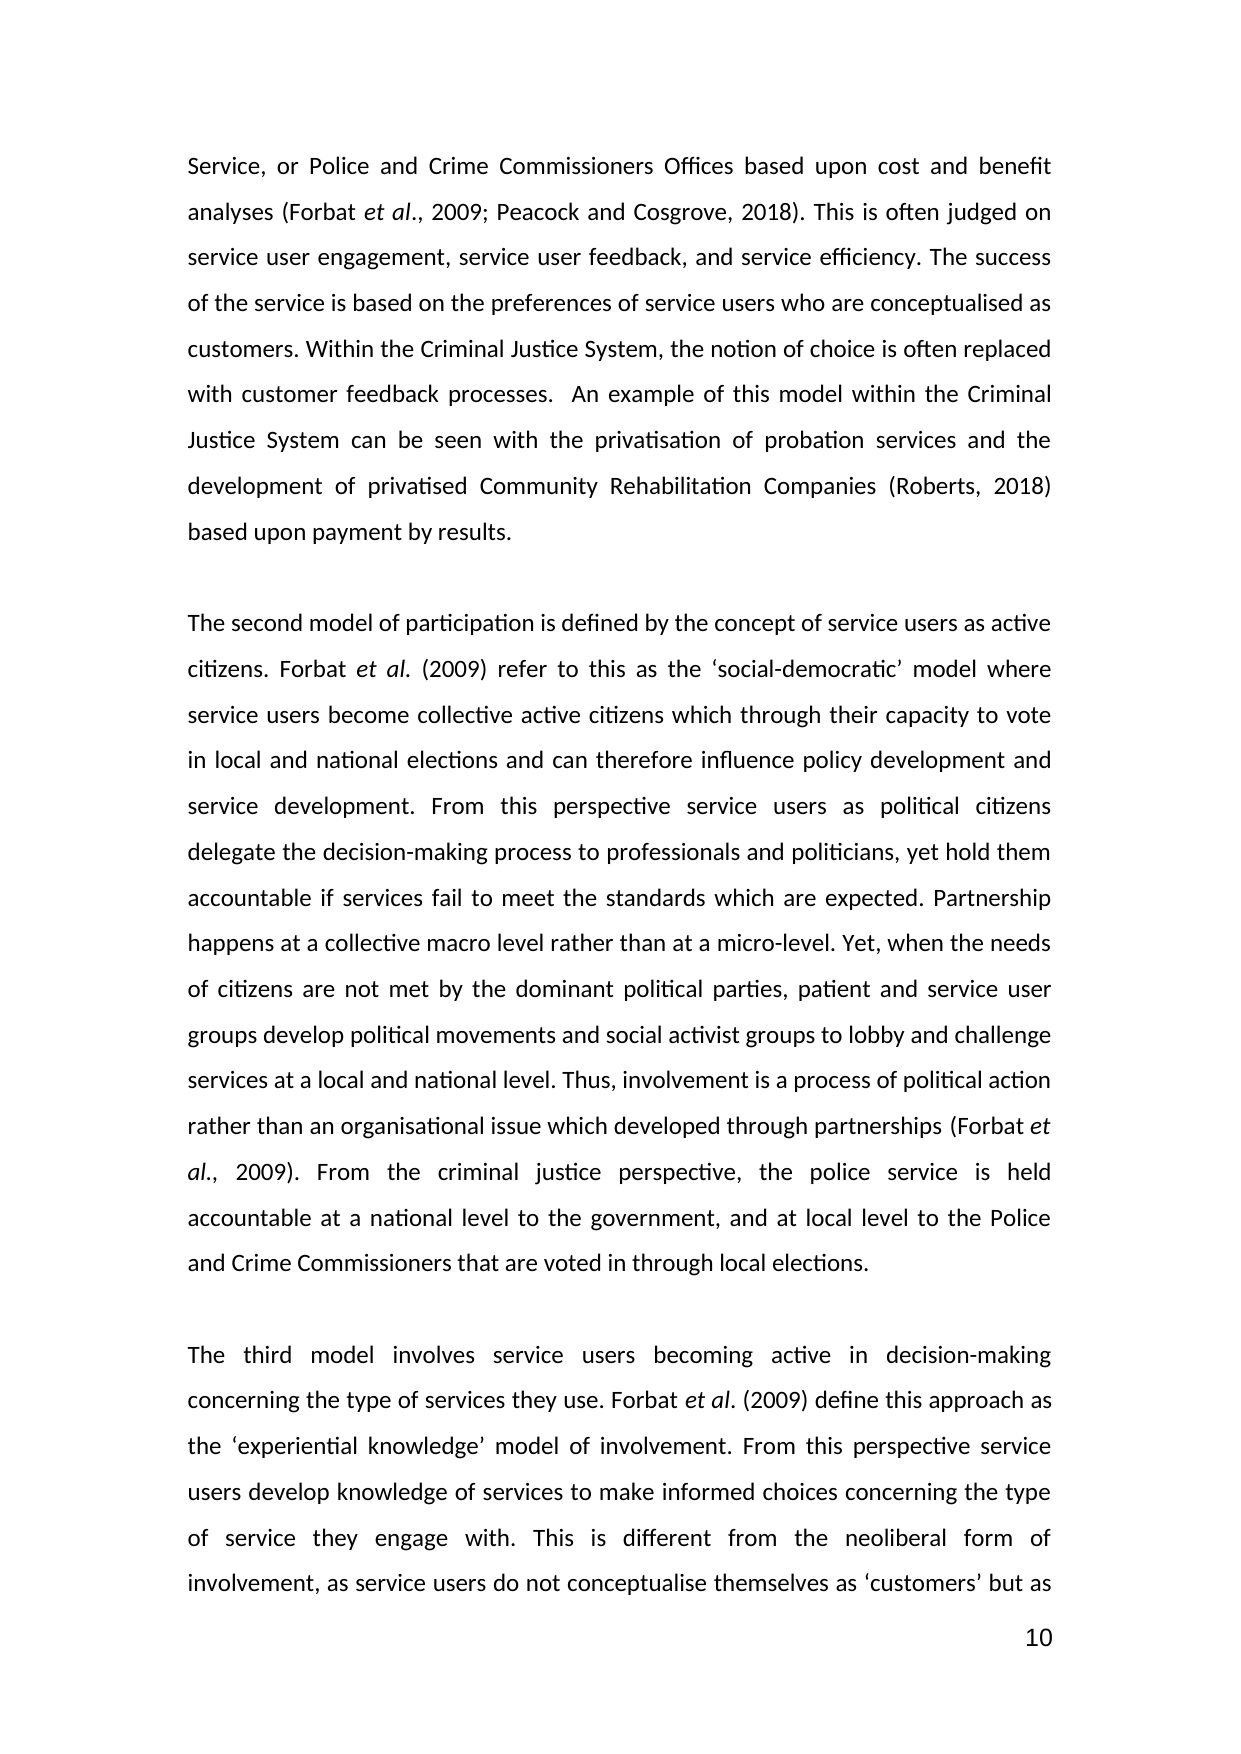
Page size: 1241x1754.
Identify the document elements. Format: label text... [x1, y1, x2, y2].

text The second model of participation is defined by the concept of service users as active citizens. Forbat et al. (2009) refer to this as the ‘social-democratic’ model where service users become collective active citizens which through their capacity to vote in local and national elections and can therefore influence policy development and service development. From this perspective service users as political citizens delegate the decision-making process to professionals and politicians, yet hold them accountable if services fail to meet the standards which are expected. Partnership happens at a collective macro level rather than at a micro-level. Yet, when the needs of citizens are not met by the dominant political parties, patient and service user groups develop political movements and social activist groups to lobby and challenge services at a local and national level. Thus, involvement is a process of political action rather than an organisational issue which developed through partnerships (Forbat et al., 2009). From the criminal justice perspective, the police service is held accountable at a national level to the government, and at local level to the Police and Crime Commissioners that are voted in through local elections. [187, 607, 1053, 1278]
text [187, 150, 1053, 546]
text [187, 1339, 1053, 1598]
